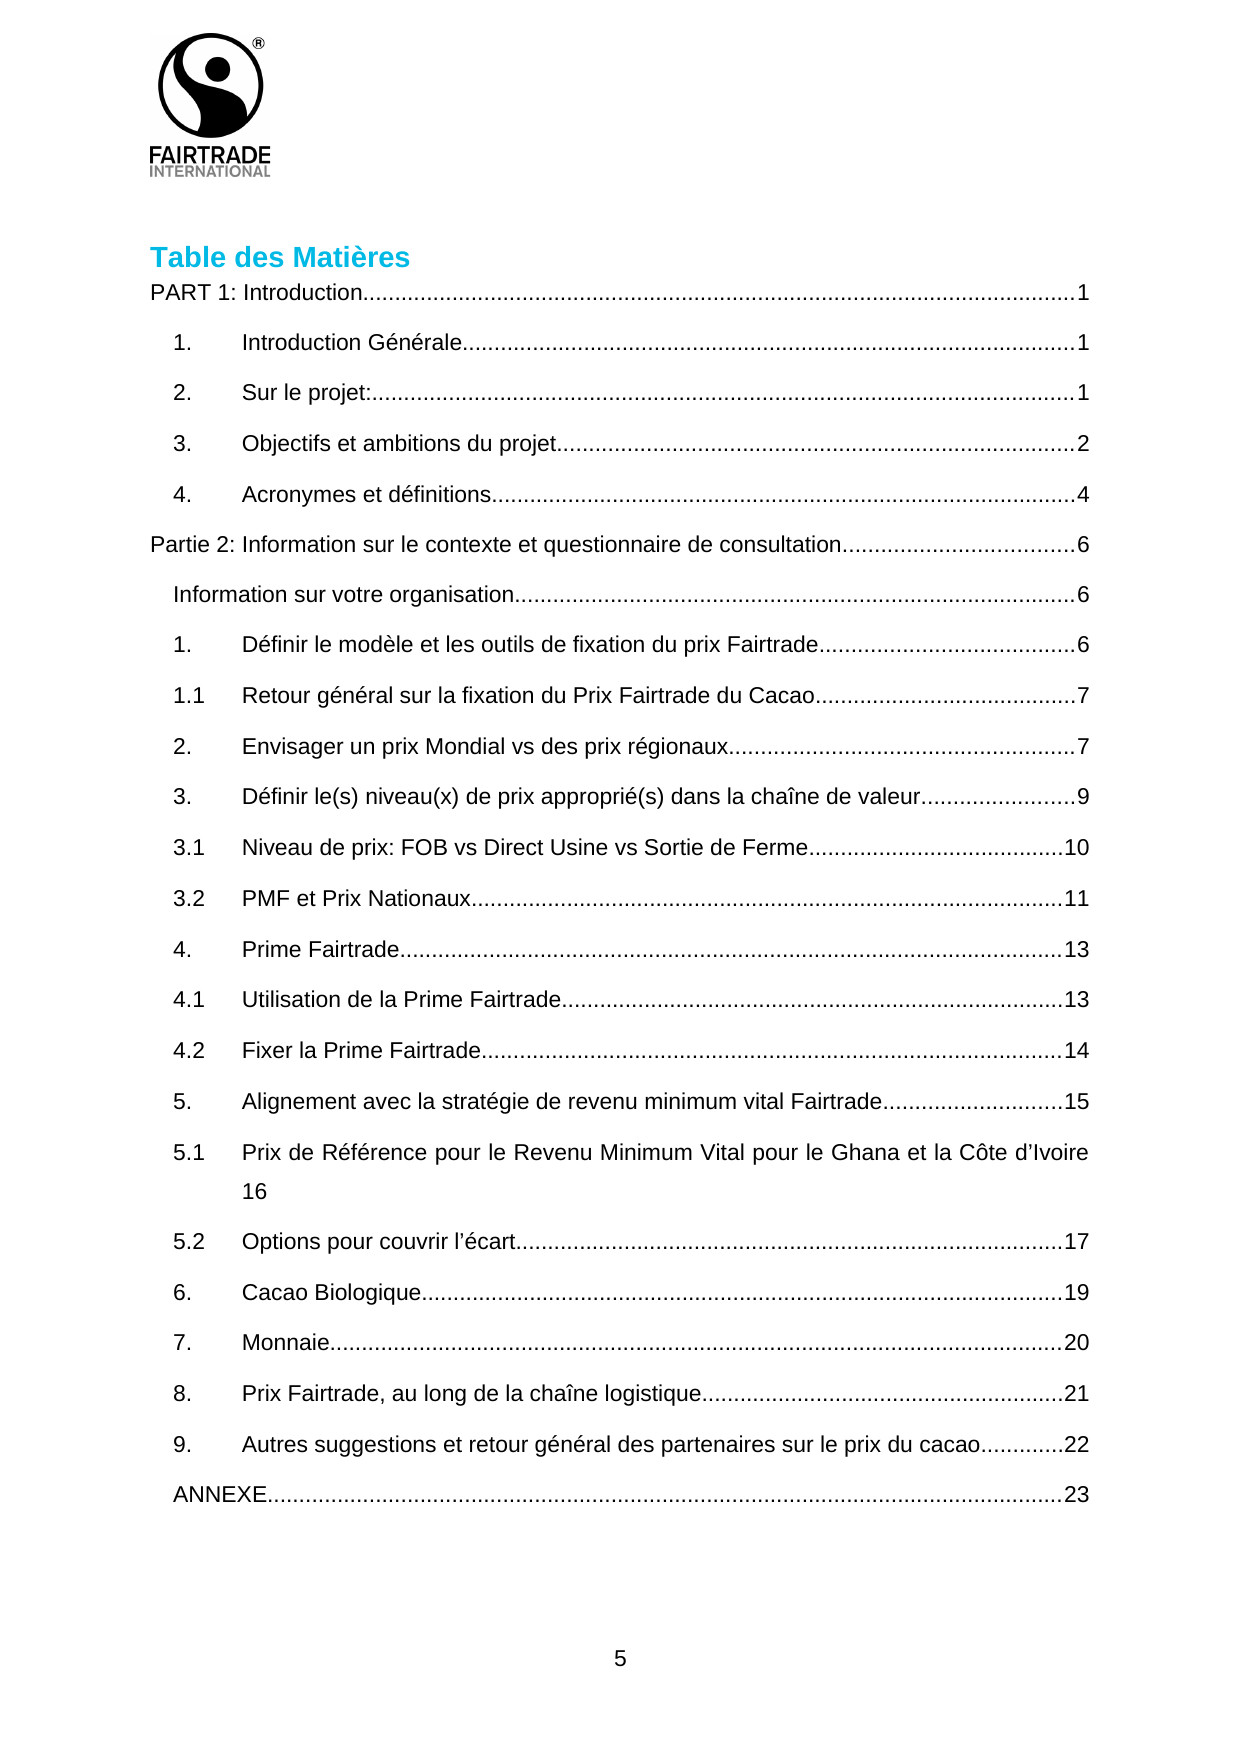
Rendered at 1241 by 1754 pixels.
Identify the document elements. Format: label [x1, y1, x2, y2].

picture [150, 32, 271, 177]
